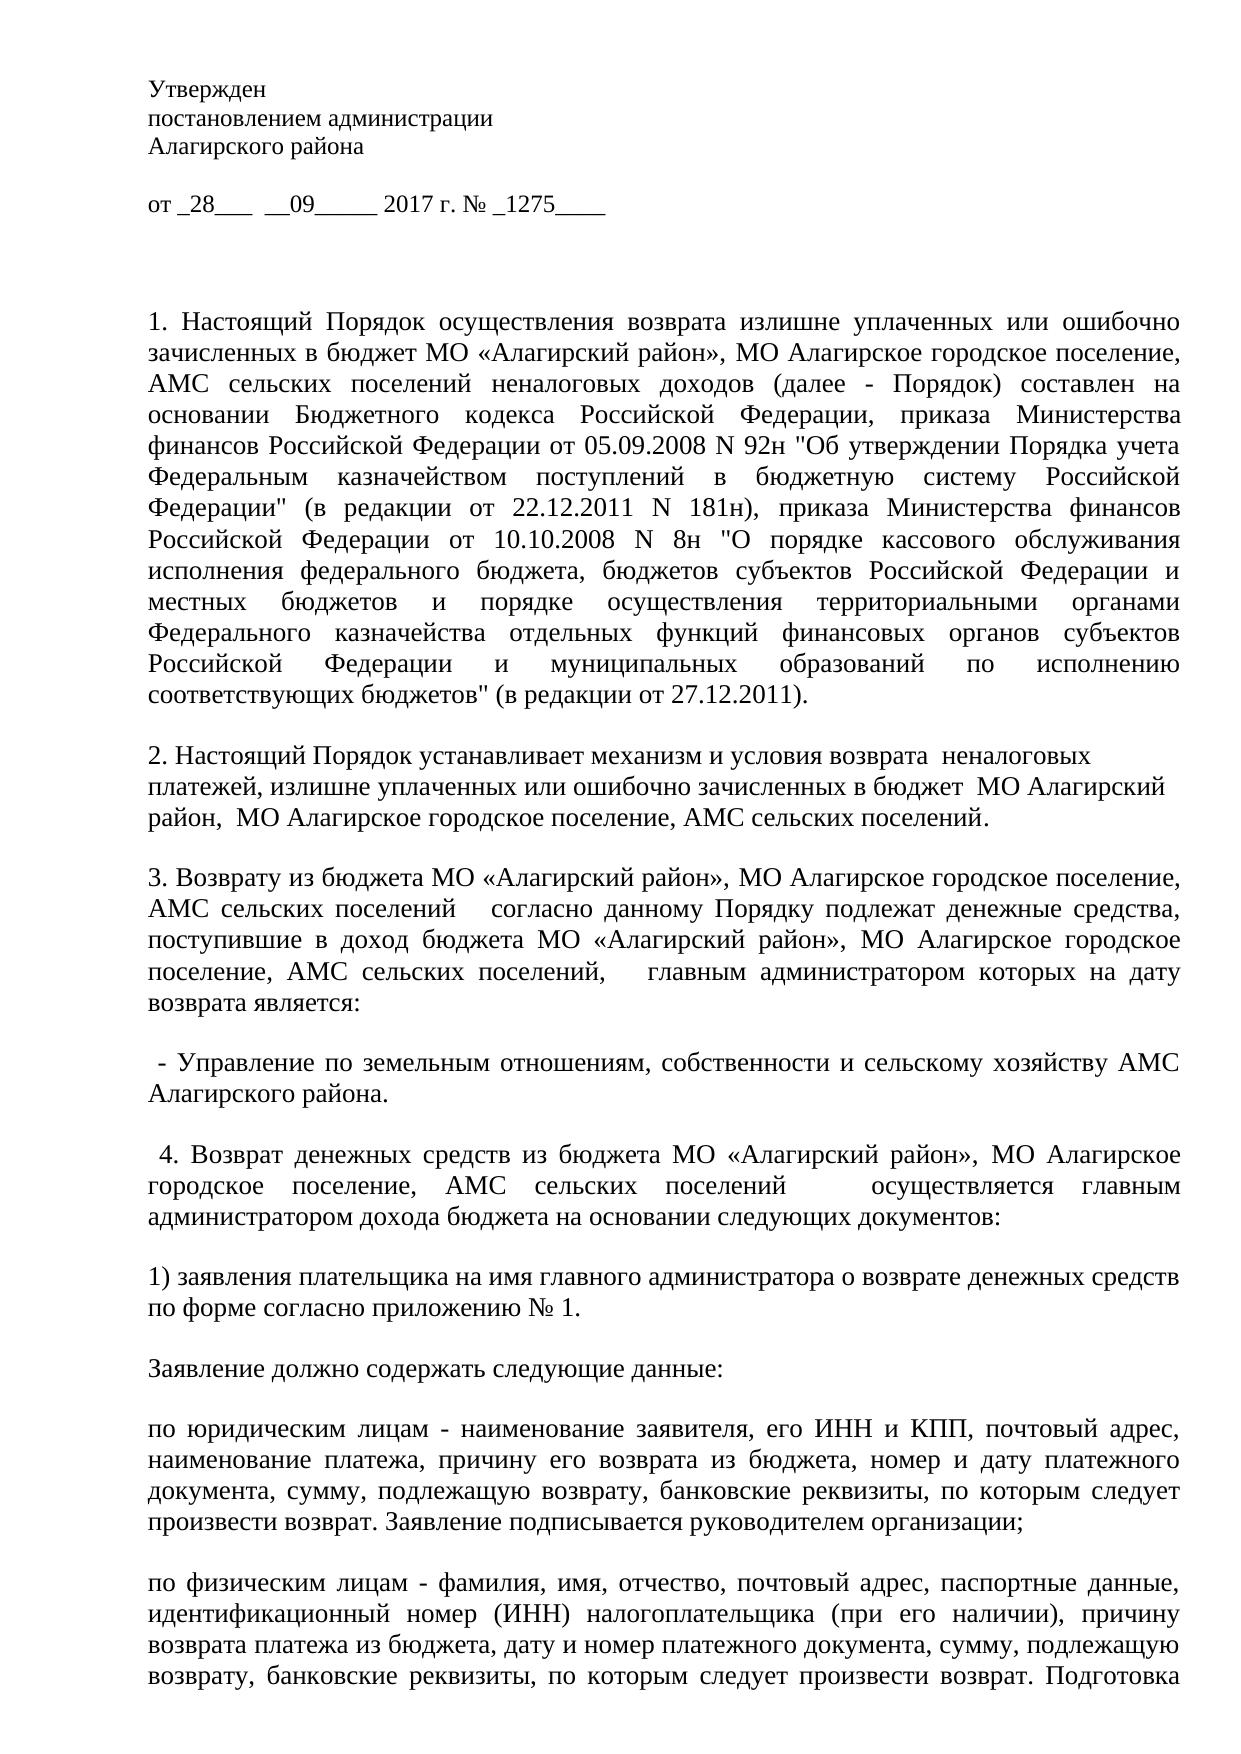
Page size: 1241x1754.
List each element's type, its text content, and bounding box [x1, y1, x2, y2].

text - Управление по земельным отношениям, собственности и сельскому хозяйству АМС Алагирского района. [148, 1046, 1181, 1108]
text 1) заявления плательщика на имя главного администратора о возврате денежных средств по форме согласно приложению № 1. [148, 1260, 1181, 1323]
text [148, 1566, 1181, 1690]
text 4. Возврат денежных средств из бюджета МО «Алагирский район», МО Алагирское городское поселение, АМС сельских поселений осуществляется главным администратором дохода бюджета на основании следующих документов: [148, 1138, 1181, 1231]
text 2. Настоящий Порядок устанавливает механизм и условия возврата неналоговых платежей, излишне уплаченных или ошибочно зачисленных в бюджет МО Алагирский район, МО Алагирское городское поселение, АМС сельских поселений. [148, 739, 1181, 832]
text 3. Возврату из бюджета МО «Алагирский район», МО Алагирское городское поселение, АМС сельских поселений согласно данному Порядку подлежат денежные средства, поступившие в доход бюджета МО «Алагирский район», МО Алагирское городское поселение, АМС сельских поселений, главным администратором которых на дату возврата является: [148, 861, 1181, 1017]
text 1. Настоящий Порядок осуществления возврата излишне уплаченных или ошибочно зачисленных в бюджет МО «Алагирский район», МО Алагирское городское поселение, АМС сельских поселений неналоговых доходов (далее - Порядок) составлен на основании Бюджетного кодекса Российской Федерации, приказа Министерства финансов Российской Федерации от 05.09.2008 N 92н "Об утверждении Порядка учета Федеральным казначейством поступлений в бюджетную систему Российской Федерации" (в редакции от 22.12.2011 N 181н), приказа Министерства финансов Российской Федерации от 10.10.2008 N 8н "О порядке кассового обслуживания исполнения федерального бюджета, бюджетов субъектов Российской Федерации и местных бюджетов и порядке осуществления территориальными органами Федерального казначейства отдельных функций финансовых органов субъектов Российской Федерации и муниципальных образований по исполнению соответствующих бюджетов" (в редакции от 27.12.2011). [148, 305, 1181, 709]
text Утвержден постановлением администрации Алагирского района от _28___ __09_____ 2017 г. № _1275____ [148, 74, 1181, 218]
text по юридическим лицам - наименование заявителя, его ИНН и КПП, почтовый адрес, наименование платежа, причину его возврата из бюджета, номер и дату платежного документа, сумму, подлежащую возврату, банковские реквизиты, по которым следует произвести возврат. Заявление подписывается руководителем организации; [148, 1412, 1181, 1537]
text Заявление должно содержать следующие данные: [148, 1352, 1181, 1383]
